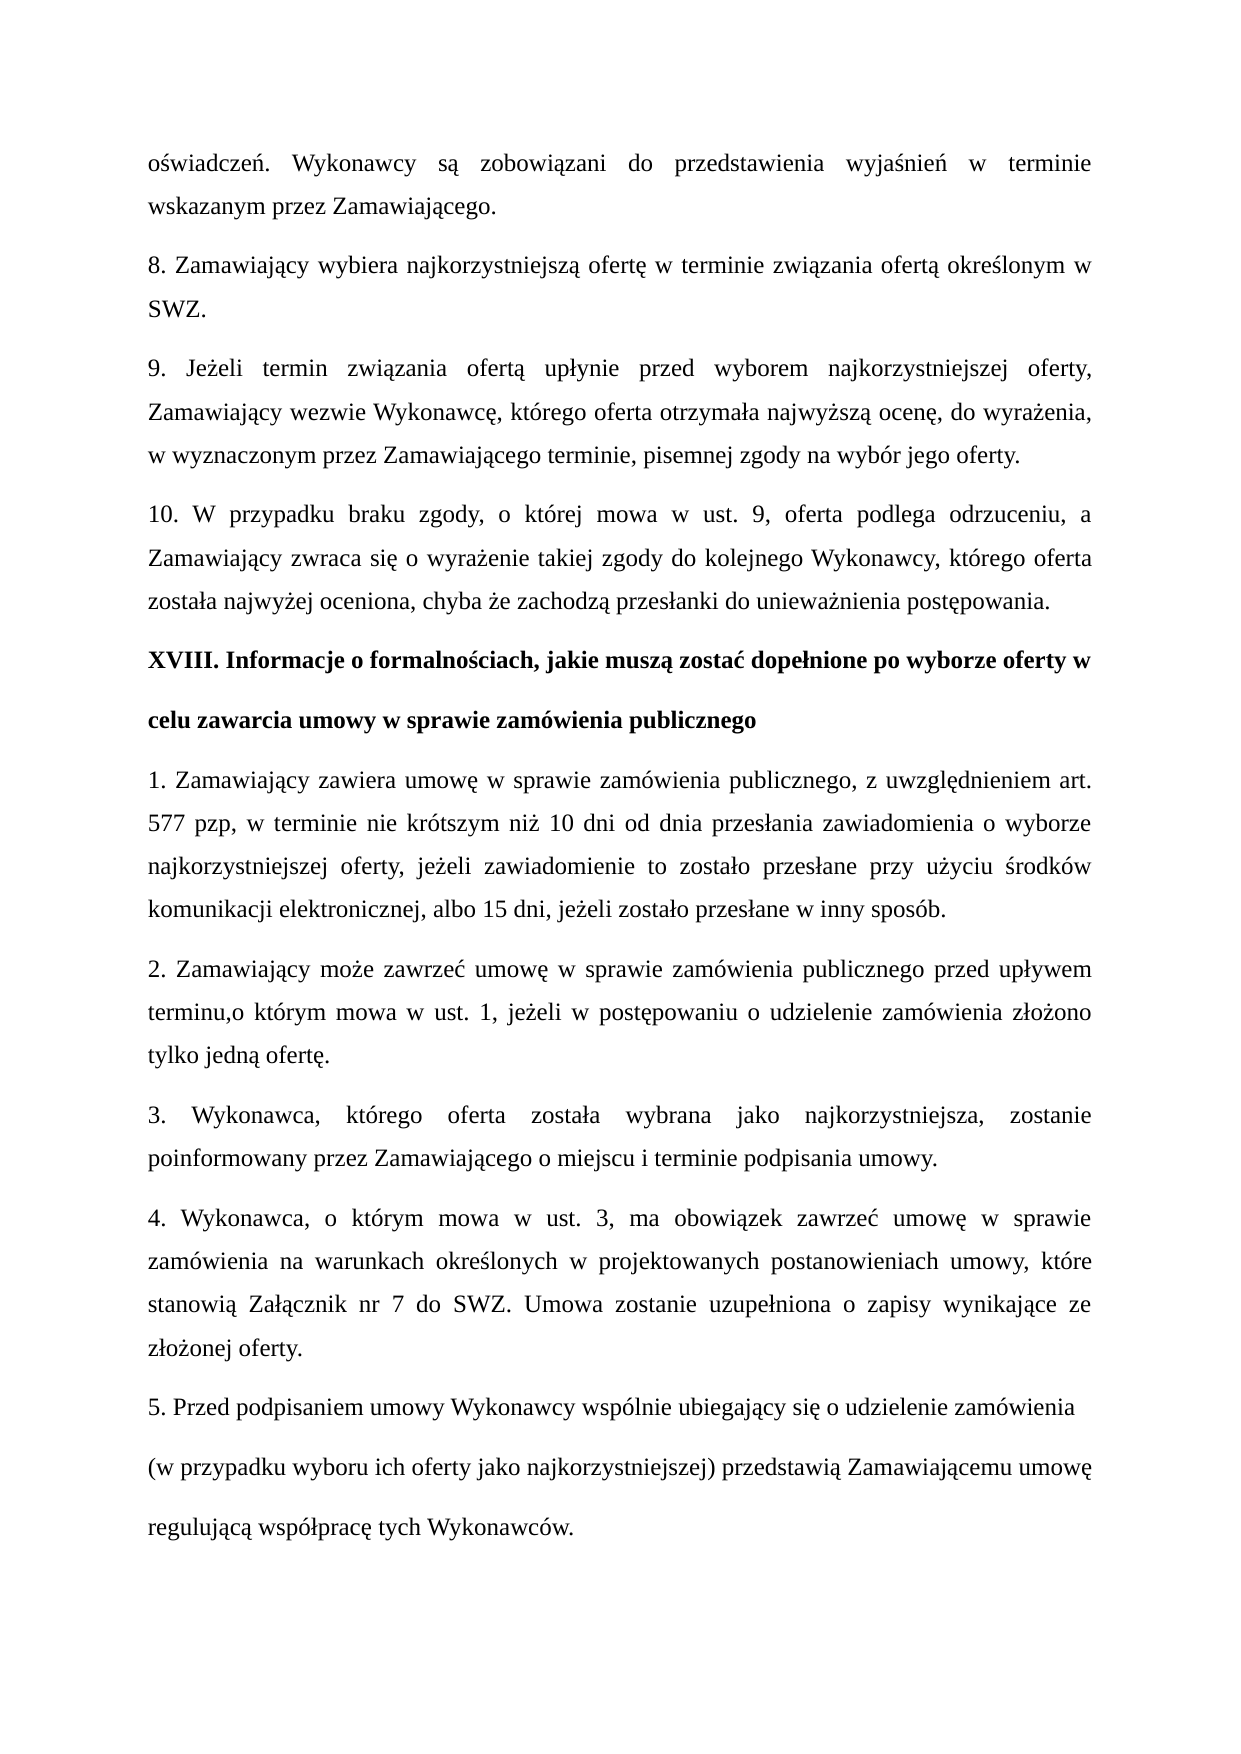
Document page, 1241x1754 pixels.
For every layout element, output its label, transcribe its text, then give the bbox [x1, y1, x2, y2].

text 1. Zamawiający zawiera umowę w sprawie zamówienia publicznego, z uwzględnieniem art. 577 pzp, w terminie nie krótszym niż 10 dni od dnia przesłania zawiadomienia o wyborze najkorzystniejszej oferty, jeżeli zawiadomienie to zostało przesłane przy użyciu środków komunikacji elektronicznej, albo 15 dni, jeżeli zostało przesłane w inny sposób. [148, 765, 1093, 923]
text regulującą współpracę tych Wykonawców. [148, 1512, 1093, 1541]
text 8. Zamawiający wybiera najkorzystniejszą ofertę w terminie związania ofertą określonym w SWZ. [148, 251, 1093, 322]
text 2. Zamawiający może zawrzeć umowę w sprawie zamówienia publicznego przed upływem terminu,o którym mowa w ust. 1, jeżeli w postępowaniu o udzielenie zamówienia złożono tylko jedną ofertę. [148, 954, 1093, 1069]
text 3. Wykonawca, którego oferta została wybrana jako najkorzystniejsza, zostanie poinformowany przez Zamawiającego o miejscu i terminie podpisania umowy. [148, 1100, 1093, 1172]
text 9. Jeżeli termin związania ofertą upłynie przed wyborem najkorzystniejszej oferty, Zamawiający wezwie Wykonawcę, którego oferta otrzymała najwyższą ocenę, do wyrażenia, w wyznaczonym przez Zamawiającego terminie, pisemnej zgody na wybór jego oferty. [148, 353, 1093, 468]
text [148, 148, 1093, 219]
text 4. Wykonawca, o którym mowa w ust. 3, ma obowiązek zawrzeć umowę w sprawie zamówienia na warunkach określonych w projektowanych postanowieniach umowy, które stanowią Załącznik nr 7 do SWZ. Umowa zostanie uzupełniona o zapisy wynikające ze złożonej oferty. [148, 1203, 1093, 1361]
text XVIII. Informacje o formalnościach, jakie muszą zostać dopełnione po wyborze oferty w [148, 646, 1093, 674]
text 10. W przypadku braku zgody, o której mowa w ust. 9, oferta podlega odrzuceniu, a Zamawiający zwraca się o wyrażenie takiej zgody do kolejnego Wykonawcy, którego oferta została najwyżej oceniona, chyba że zachodzą przesłanki do unieważnienia postępowania. [148, 499, 1093, 614]
text celu zawarcia umowy w sprawie zamówienia publicznego [148, 705, 1093, 734]
text (w przypadku wyboru ich oferty jako najkorzystniejszej) przedstawią Zamawiającemu umowę [148, 1452, 1093, 1481]
text 5. Przed podpisaniem umowy Wykonawcy wspólnie ubiegający się o udzielenie zamówienia [148, 1392, 1093, 1421]
